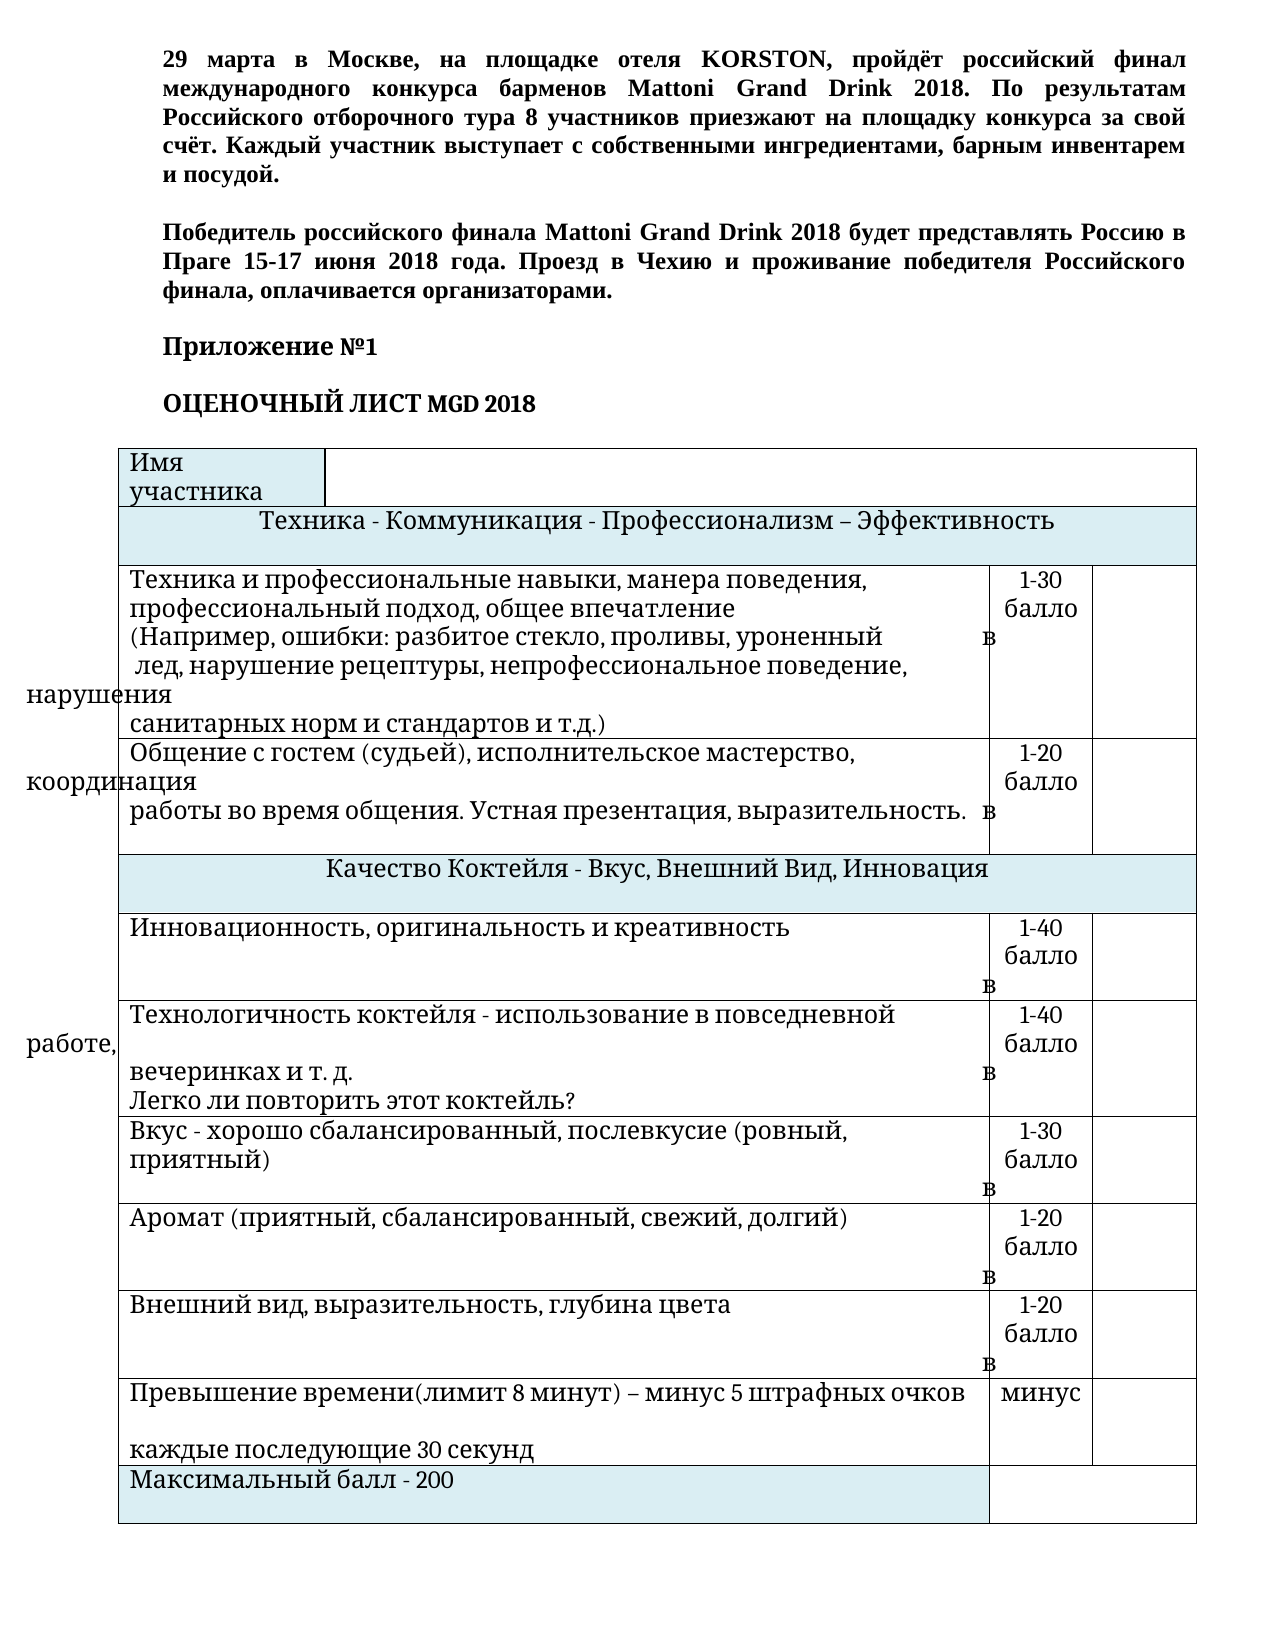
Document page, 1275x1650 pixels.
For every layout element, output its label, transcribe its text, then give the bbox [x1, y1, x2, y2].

table_cell [1093, 1379, 1196, 1465]
table_cell 1-20 баллов [990, 739, 1092, 854]
table_cell Техника и профессиональные навыки, манера поведения, профессиональный подход, общее впечатление (Например, ошибки: разбитое стекло, проливы, уроненный лед, нарушение рецептуры, непрофессиональное поведение, нарушения санитарных норм и стандартов и т.д.) [119, 566, 989, 738]
table_cell минус [990, 1379, 1092, 1465]
table_cell 1-30 баллов [990, 566, 1092, 738]
table_header Имя участника [119, 449, 324, 506]
text Приложение №1 [162, 333, 1186, 361]
table_cell [1093, 566, 1196, 738]
table_cell [1093, 914, 1196, 1000]
table_cell 1-30 баллов [990, 1117, 1092, 1203]
table_cell Общение с гостем (судьей), исполнительское мастерство, координация работы во время общения. Устная презентация, выразительность. [119, 739, 989, 854]
table_cell [1093, 1001, 1196, 1116]
text 29 марта в Москве, на площадке отеля KORSTON, пройдёт российский финал международного конкурса барменов Mattoni Grand Drink 2018. По результатам Российского отборочного тура 8 участников приезжают на площадку конкурса за свой счёт. Каждый участник выступает с собственными ингредиентами, барным инвентарем и посудой. [162, 44, 1186, 188]
table_cell Максимальный балл - 200 [119, 1466, 989, 1523]
table_cell [1093, 739, 1196, 854]
table_cell [1093, 1117, 1196, 1203]
table_cell 1-20 баллов [990, 1204, 1092, 1290]
table_cell [1093, 1291, 1196, 1378]
text Победитель российского финала Mattoni Grand Drink 2018 будет представлять Россию в Праге 15-17 июня 2018 года. Проезд в Чехию и проживание победителя Российского финала, оплачивается организаторами. [162, 217, 1186, 303]
table_cell [1093, 1204, 1196, 1290]
text ОЦЕНОЧНЫЙ ЛИСТ MGD 2018 [59, 390, 1186, 419]
table_cell Технологичность коктейля - использование в повседневной работе, вечеринках и т. д. Легко ли повторить этот коктейль? [119, 1001, 989, 1116]
table_cell Инновационность, оригинальность и креативность [119, 914, 989, 1000]
table_header [326, 449, 1196, 506]
table_cell 1-40 баллов [990, 914, 1092, 1000]
table_cell [990, 1466, 1196, 1523]
table_cell Внешний вид, выразительность, глубина цвета [119, 1291, 989, 1378]
table_cell Качество Коктейля - Вкус, Внешний Вид, Инновация [119, 855, 1196, 912]
table_cell 1-20 баллов [990, 1291, 1092, 1378]
table_cell 1-40 баллов [990, 1001, 1092, 1116]
table_cell Техника - Коммуникация - Профессионализм – Эффективность [119, 507, 1196, 565]
table_cell Аромат (приятный, сбалансированный, свежий, долгий) [119, 1204, 989, 1290]
table_cell Превышение времени(лимит 8 минут) – минус 5 штрафных очков за каждые последующие 30 секунд [119, 1379, 989, 1465]
table_cell Вкус - хорошо сбалансированный, послевкусие (ровный, приятный) [119, 1117, 989, 1203]
